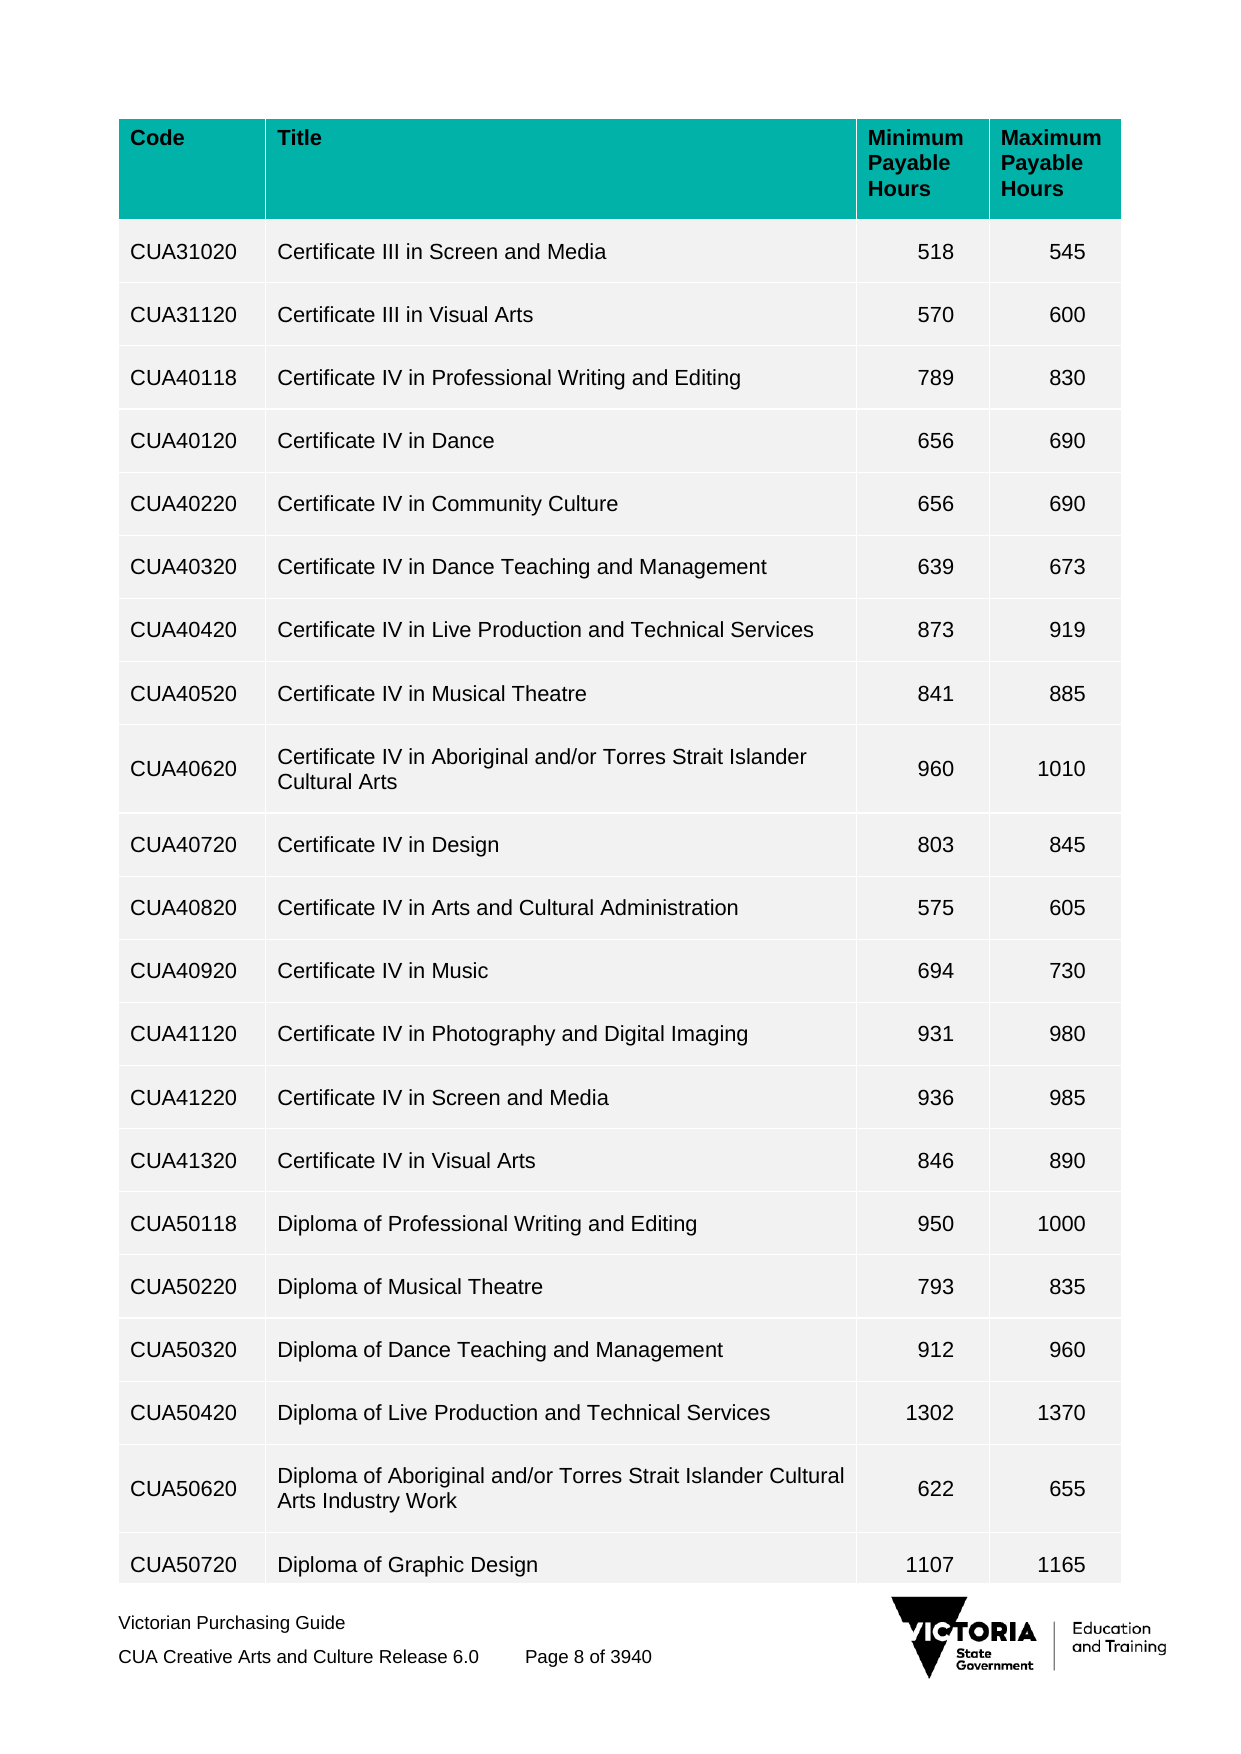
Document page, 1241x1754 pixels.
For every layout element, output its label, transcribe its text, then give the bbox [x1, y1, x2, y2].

table_cell 873 [857, 599, 989, 661]
table_header Title [266, 119, 856, 219]
table_header Maximum Payable Hours [990, 119, 1121, 219]
table_cell 931 [857, 1003, 989, 1065]
table_header Minimum Payable Hours [857, 119, 989, 219]
table_cell Certificate IV in Photography and Digital Imaging [266, 1003, 856, 1065]
table_cell Diploma of Live Production and Technical Services [266, 1382, 856, 1444]
table_cell CUA50118 [119, 1192, 265, 1254]
table_cell Certificate IV in Professional Writing and Editing [266, 346, 856, 408]
table_cell 605 [990, 877, 1121, 939]
table_cell 830 [990, 346, 1121, 408]
table_cell CUA50720 [119, 1533, 265, 1583]
table_cell CUA40520 [119, 662, 265, 724]
picture [0, 0, 1241, 1754]
table_cell 841 [857, 662, 989, 724]
table_cell CUA40820 [119, 877, 265, 939]
table_cell 960 [857, 725, 989, 812]
table_cell 518 [857, 220, 989, 282]
table_cell Certificate III in Visual Arts [266, 283, 856, 345]
table_cell 919 [990, 599, 1121, 661]
table_cell 690 [990, 410, 1121, 472]
table_cell 570 [857, 283, 989, 345]
table_cell Diploma of Dance Teaching and Management [266, 1319, 856, 1381]
table_cell 845 [990, 814, 1121, 876]
table_cell CUA31020 [119, 220, 265, 282]
table_cell Certificate IV in Design [266, 814, 856, 876]
table_cell 656 [857, 473, 989, 535]
table_cell 690 [990, 473, 1121, 535]
table_cell CUA50320 [119, 1319, 265, 1381]
table_cell 639 [857, 536, 989, 598]
table_cell 655 [990, 1445, 1121, 1532]
table_cell CUA40118 [119, 346, 265, 408]
table_cell Diploma of Professional Writing and Editing [266, 1192, 856, 1254]
table_cell CUA41320 [119, 1129, 265, 1191]
table_cell 730 [990, 940, 1121, 1002]
table_cell CUA40120 [119, 410, 265, 472]
table_cell Certificate IV in Music [266, 940, 856, 1002]
table_cell 600 [990, 283, 1121, 345]
table_cell 789 [857, 346, 989, 408]
table_cell CUA40620 [119, 725, 265, 812]
table_cell CUA40920 [119, 940, 265, 1002]
table_cell 656 [857, 410, 989, 472]
table_cell 545 [990, 220, 1121, 282]
table_cell 1302 [857, 1382, 989, 1444]
table_cell 950 [857, 1192, 989, 1254]
table_cell 936 [857, 1066, 989, 1128]
table_cell CUA40220 [119, 473, 265, 535]
table_cell 575 [857, 877, 989, 939]
table_cell CUA31120 [119, 283, 265, 345]
table_cell Diploma of Aboriginal and/or Torres Strait Islander Cultural Arts Industry Work [266, 1445, 856, 1532]
table_cell Certificate IV in Community Culture [266, 473, 856, 535]
table_cell Diploma of Graphic Design [266, 1533, 856, 1583]
table_cell Certificate IV in Arts and Cultural Administration [266, 877, 856, 939]
table_cell Certificate III in Screen and Media [266, 220, 856, 282]
table_cell 835 [990, 1255, 1121, 1317]
table_cell 622 [857, 1445, 989, 1532]
table_cell CUA40420 [119, 599, 265, 661]
table_cell CUA40720 [119, 814, 265, 876]
table_cell 694 [857, 940, 989, 1002]
table_cell 960 [990, 1319, 1121, 1381]
table_cell Diploma of Musical Theatre [266, 1255, 856, 1317]
table_cell 803 [857, 814, 989, 876]
table_cell 1010 [990, 725, 1121, 812]
table_cell 673 [990, 536, 1121, 598]
table_cell 1370 [990, 1382, 1121, 1444]
table_cell CUA41120 [119, 1003, 265, 1065]
table_cell CUA40320 [119, 536, 265, 598]
table_cell Certificate IV in Dance Teaching and Management [266, 536, 856, 598]
table_cell Certificate IV in Screen and Media [266, 1066, 856, 1128]
table_cell 846 [857, 1129, 989, 1191]
table_cell 985 [990, 1066, 1121, 1128]
table_cell Certificate IV in Visual Arts [266, 1129, 856, 1191]
table_cell Certificate IV in Musical Theatre [266, 662, 856, 724]
table_header Code [119, 119, 265, 219]
table_cell Certificate IV in Aboriginal and/or Torres Strait Islander Cultural Arts [266, 725, 856, 812]
table_cell 1000 [990, 1192, 1121, 1254]
table_cell Certificate IV in Dance [266, 410, 856, 472]
table_cell 1165 [990, 1533, 1121, 1583]
table_cell CUA50220 [119, 1255, 265, 1317]
table_cell 890 [990, 1129, 1121, 1191]
table_cell 793 [857, 1255, 989, 1317]
table_cell 1107 [857, 1533, 989, 1583]
table_cell CUA50620 [119, 1445, 265, 1532]
table_cell Certificate IV in Live Production and Technical Services [266, 599, 856, 661]
table_cell CUA41220 [119, 1066, 265, 1128]
table_cell 980 [990, 1003, 1121, 1065]
table_cell 885 [990, 662, 1121, 724]
table_cell CUA50420 [119, 1382, 265, 1444]
table_cell 912 [857, 1319, 989, 1381]
